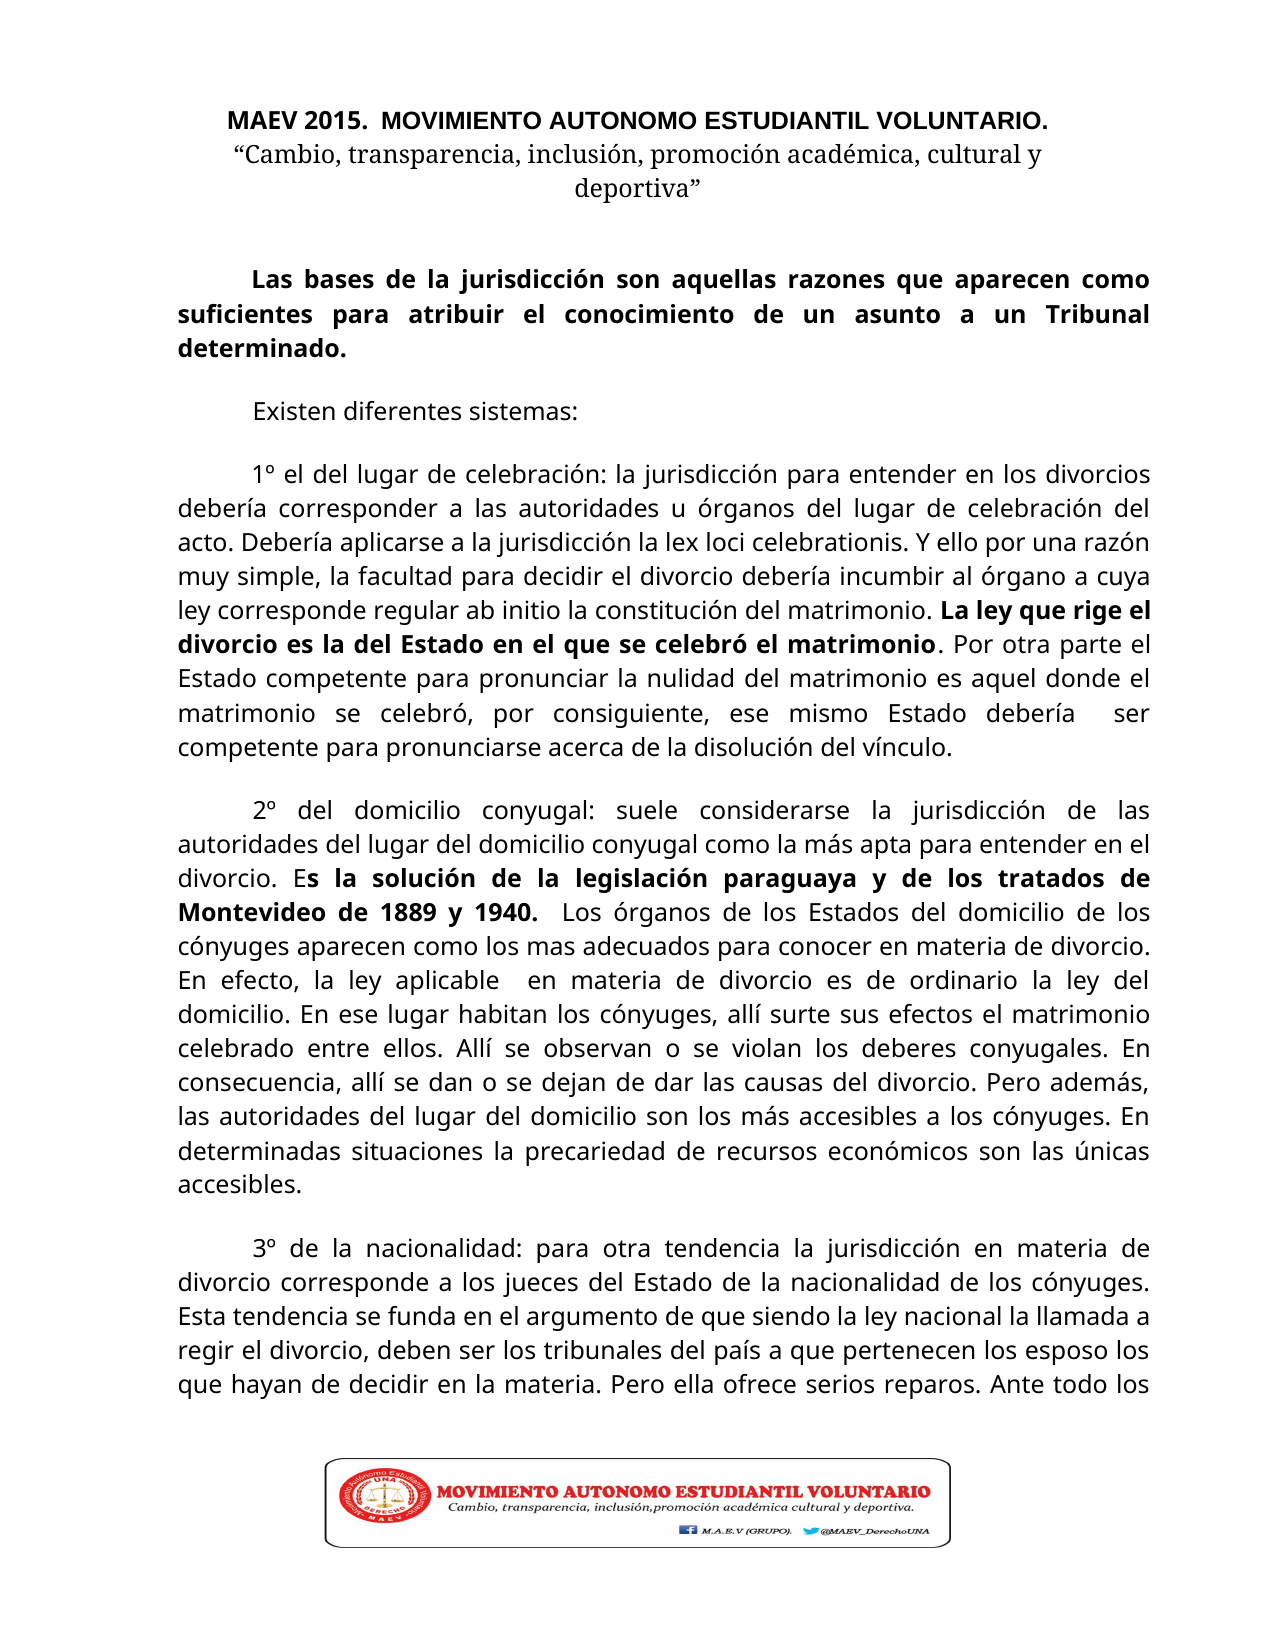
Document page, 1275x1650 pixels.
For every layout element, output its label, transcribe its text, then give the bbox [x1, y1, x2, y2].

text Finalmente existen legislaciones que admiten el divorcio unilateral, en que éste depende de uno de los cónyuges, ya que cualquiera puede pedirlo, pudiendo sólo hacerlo en algunos casos. [177, 262, 1152, 364]
text Existen diferentes sistemas: [252, 651, 1152, 685]
picture [324, 1458, 951, 1548]
text 1º el del lugar de celebración: la jurisdicción para entender en los divorcios debería corresponder a las autoridades u órganos del lugar de celebración del acto. Debería aplicarse a la jurisdicción la lex loci celebrationis. Y ello por una razón muy simple, la facultad para decidir el divorcio debería incumbir al órgano a cuya ley corresponde regular ab initio la constitución del matrimonio. La ley que rige el divorcio es la del Estado en el que se celebró el matrimonio. Por otra parte el Estado competente para pronunciar la nulidad del matrimonio es aquel donde el matrimonio se celebró, por consiguiente, ese mismo Estado debería ser competente para pronunciarse acerca de la disolución del vínculo. [177, 714, 1152, 1021]
text La jurisdicción internacional. Ley aplicable [252, 457, 1152, 491]
list REGULACION INTERNACIONAL [252, 393, 1152, 428]
text Las bases de la jurisdicción son aquellas razones que aparecen como suficientes para atribuir el conocimiento de un asunto a un Tribunal determinado. [177, 520, 1152, 622]
